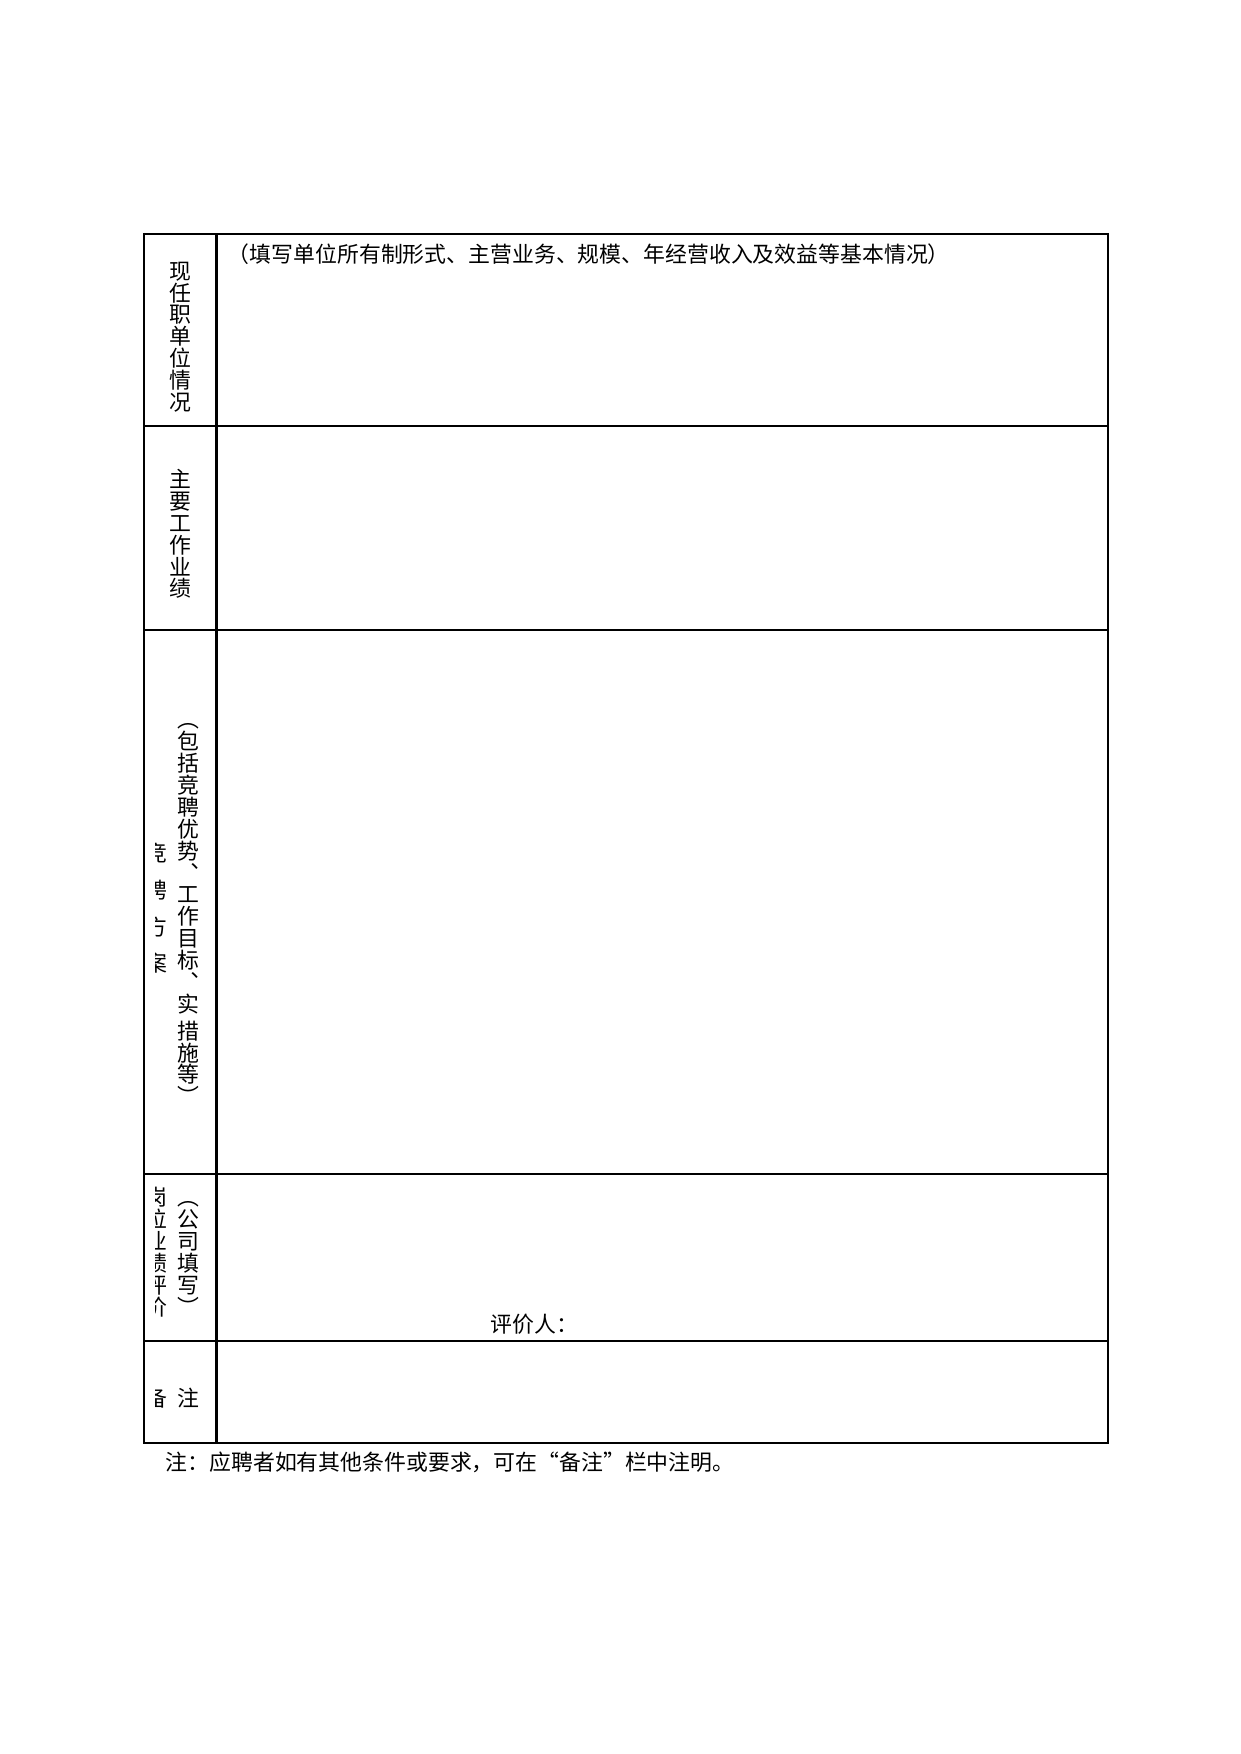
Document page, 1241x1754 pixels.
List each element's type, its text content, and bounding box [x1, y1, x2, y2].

text 注：应聘者如有其他条件或要求，可在“备注”栏中注明。 [165, 1444, 1098, 1477]
table_cell [218, 427, 1107, 629]
table_cell 注 备 [145, 1342, 215, 1442]
table_cell （公司填写） 岗位业绩评价 [145, 1175, 215, 1340]
table_cell 主要工作业绩 [145, 427, 215, 629]
table_cell 现任职单位情况 [145, 235, 215, 424]
table_cell [218, 631, 1107, 1172]
table_cell [218, 1342, 1107, 1442]
table_cell （包括竞聘优势、工作目标、实 措施等） 竞 聘 方 案 [145, 631, 215, 1172]
table_cell 评价人： [218, 1175, 1107, 1340]
table_cell （填写单位所有制形式、主营业务、规模、年经营收入及效益等基本情况） [218, 235, 1107, 424]
